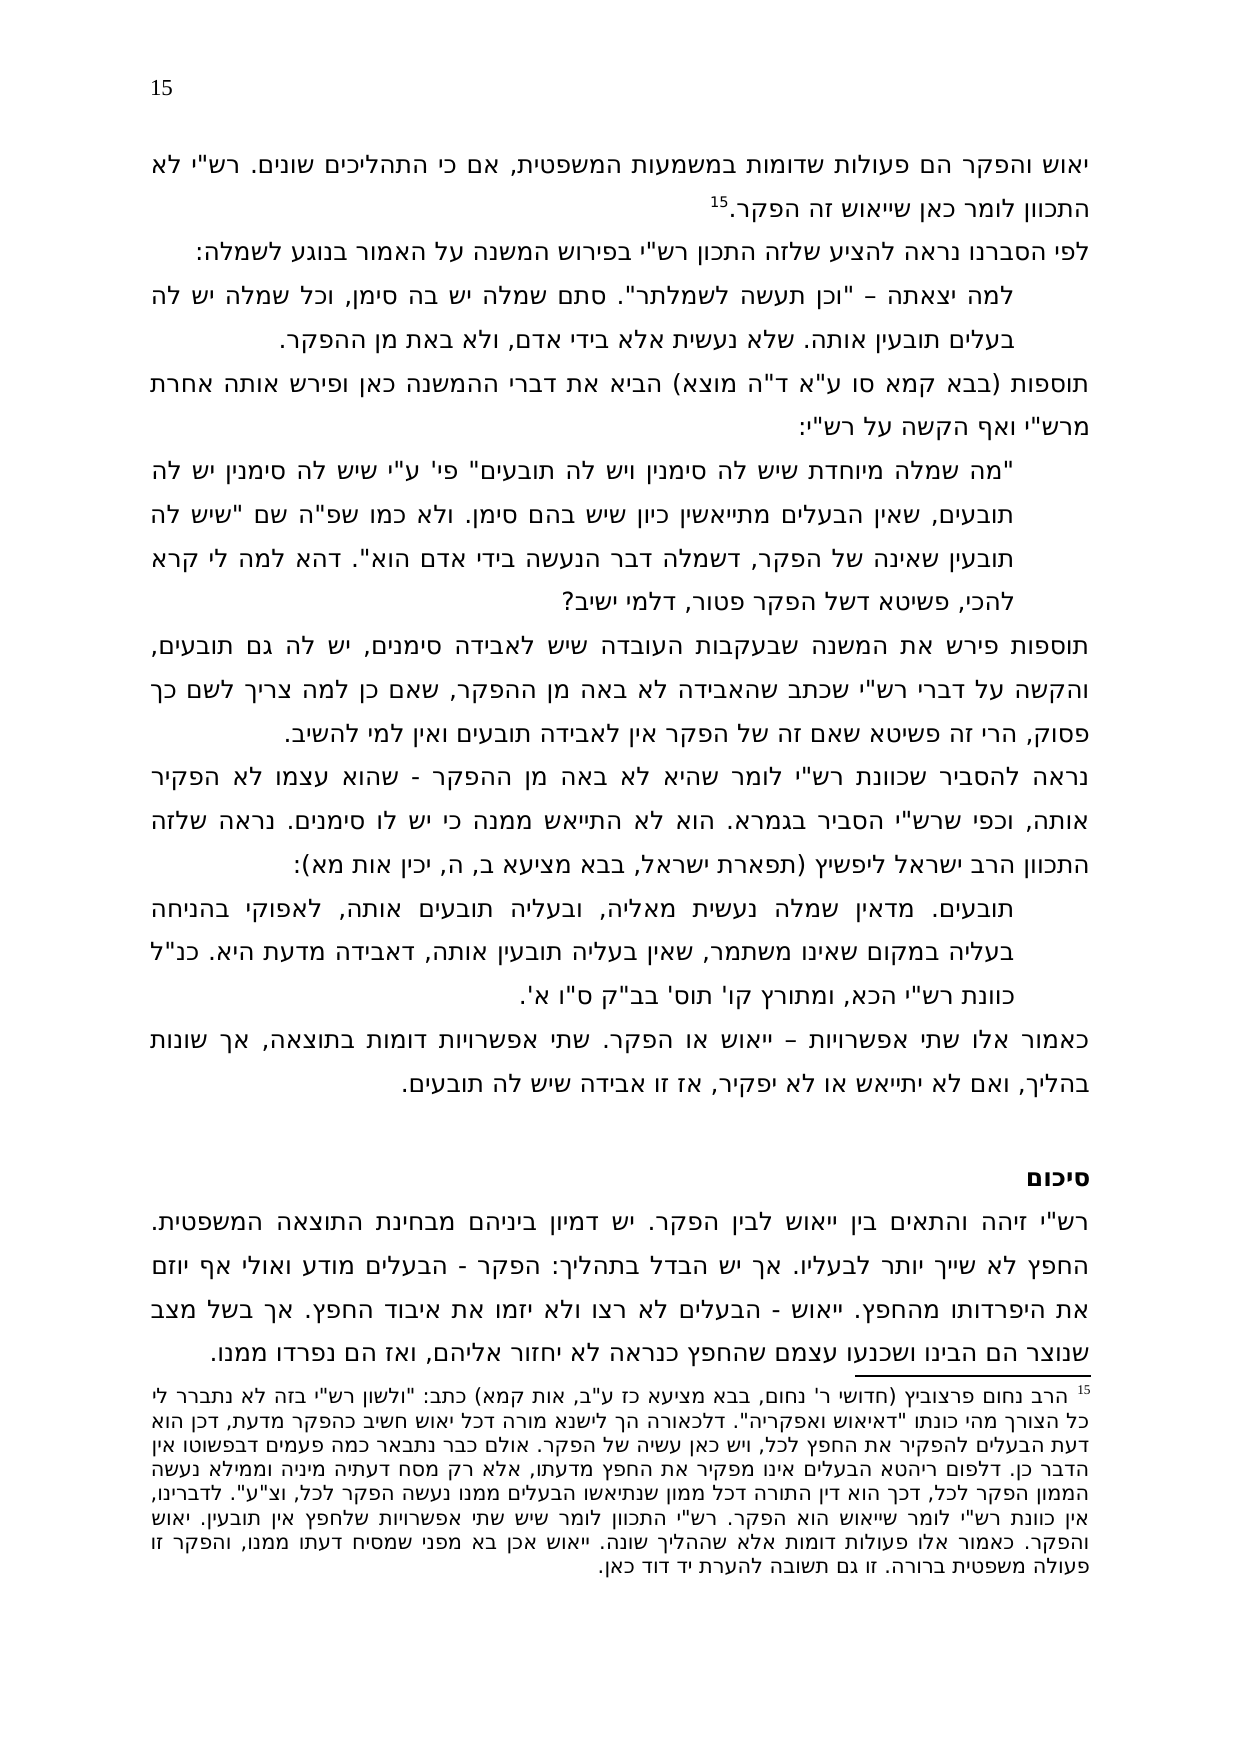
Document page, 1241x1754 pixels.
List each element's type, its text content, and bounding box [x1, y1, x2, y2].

text "מה שמלה מיוחדת שיש לה סימנין ויש לה תובעים" פי' ע"י שיש לה סימנין יש לה תובעים, שאין הבעלים מתייאשין כיון שיש בהם סימן. ולא כמו שפ"ה שם "שיש לה תובעין שאינה של הפקר, דשמלה דבר הנעשה בידי אדם הוא". דהא למה לי קרא להכי, פשיטא דשל הפקר פטור, דלמי ישיב? [150, 456, 1015, 617]
text תוספות פירש את המשנה שבעקבות העובדה שיש לאבידה סימנים, יש לה גם תובעים, והקשה על דברי רש"י שכתב שהאבידה לא באה מן ההפקר, שאם כן למה צריך לשם כך פסוק, הרי זה פשיטא שאם זה של הפקר אין לאבידה תובעים ואין למי להשיב. [150, 631, 1090, 748]
text רש"י זיהה והתאים בין ייאוש לבין הפקר. יש דמיון ביניהם מבחינת התוצאה המשפטית. החפץ לא שייך יותר לבעליו. אך יש הבדל בתהליך: הפקר - הבעלים מודע ואולי אף יוזם את היפרדותו מהחפץ. ייאוש - הבעלים לא רצו ולא יזמו את איבוד החפץ. אך בשל מצב שנוצר הם הבינו ושכנעו עצמם שהחפץ כנראה לא יחזור אליהם, ואז הם נפרדו ממנו. [150, 1207, 1090, 1368]
text למה יצאתה – "וכן תעשה לשמלתר". סתם שמלה יש בה סימן, וכל שמלה יש לה בעלים תובעין אותה. שלא נעשית אלא בידי אדם, ולא באת מן ההפקר. [150, 281, 1015, 354]
text תוספות (בבא קמא סו ע"א ד"ה מוצא) הביא את דברי ההמשנה כאן ופירש אותה אחרת מרש"י ואף הקשה על רש"י: [150, 369, 1090, 442]
text סיכום [150, 1163, 1090, 1193]
text נראה להסביר שכוונת רש"י לומר שהיא לא באה מן ההפקר - שהוא עצמו לא הפקיר אותה, וכפי שרש"י הסביר בגמרא. הוא לא התייאש ממנה כי יש לו סימנים. נראה שלזה התכוון הרב ישראל ליפשיץ (תפארת ישראל, בבא מציעא ב, ה, יכין אות מא): [150, 762, 1090, 879]
text תובעים. מדאין שמלה נעשית מאליה, ובעליה תובעים אותה, לאפוקי בהניחה בעליה במקום שאינו משתמר, שאין בעליה תובעין אותה, דאבידה מדעת היא. כנ"ל כוונת רש"י הכא, ומתורץ קו' תוס' בב"ק ס"ו א'. [150, 894, 1015, 1010]
text לפי הסברנו נראה להציע שלזה התכון רש"י בפירוש המשנה על האמור בנוגע לשמלה: [150, 237, 1090, 267]
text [150, 150, 1090, 223]
text כאמור אלו שתי אפשרויות – ייאוש או הפקר. שתי אפשרויות דומות בתוצאה, אך שונות בהליך, ואם לא יתייאש או לא יפקיר, אז זו אבידה שיש לה תובעים. [150, 1025, 1090, 1098]
